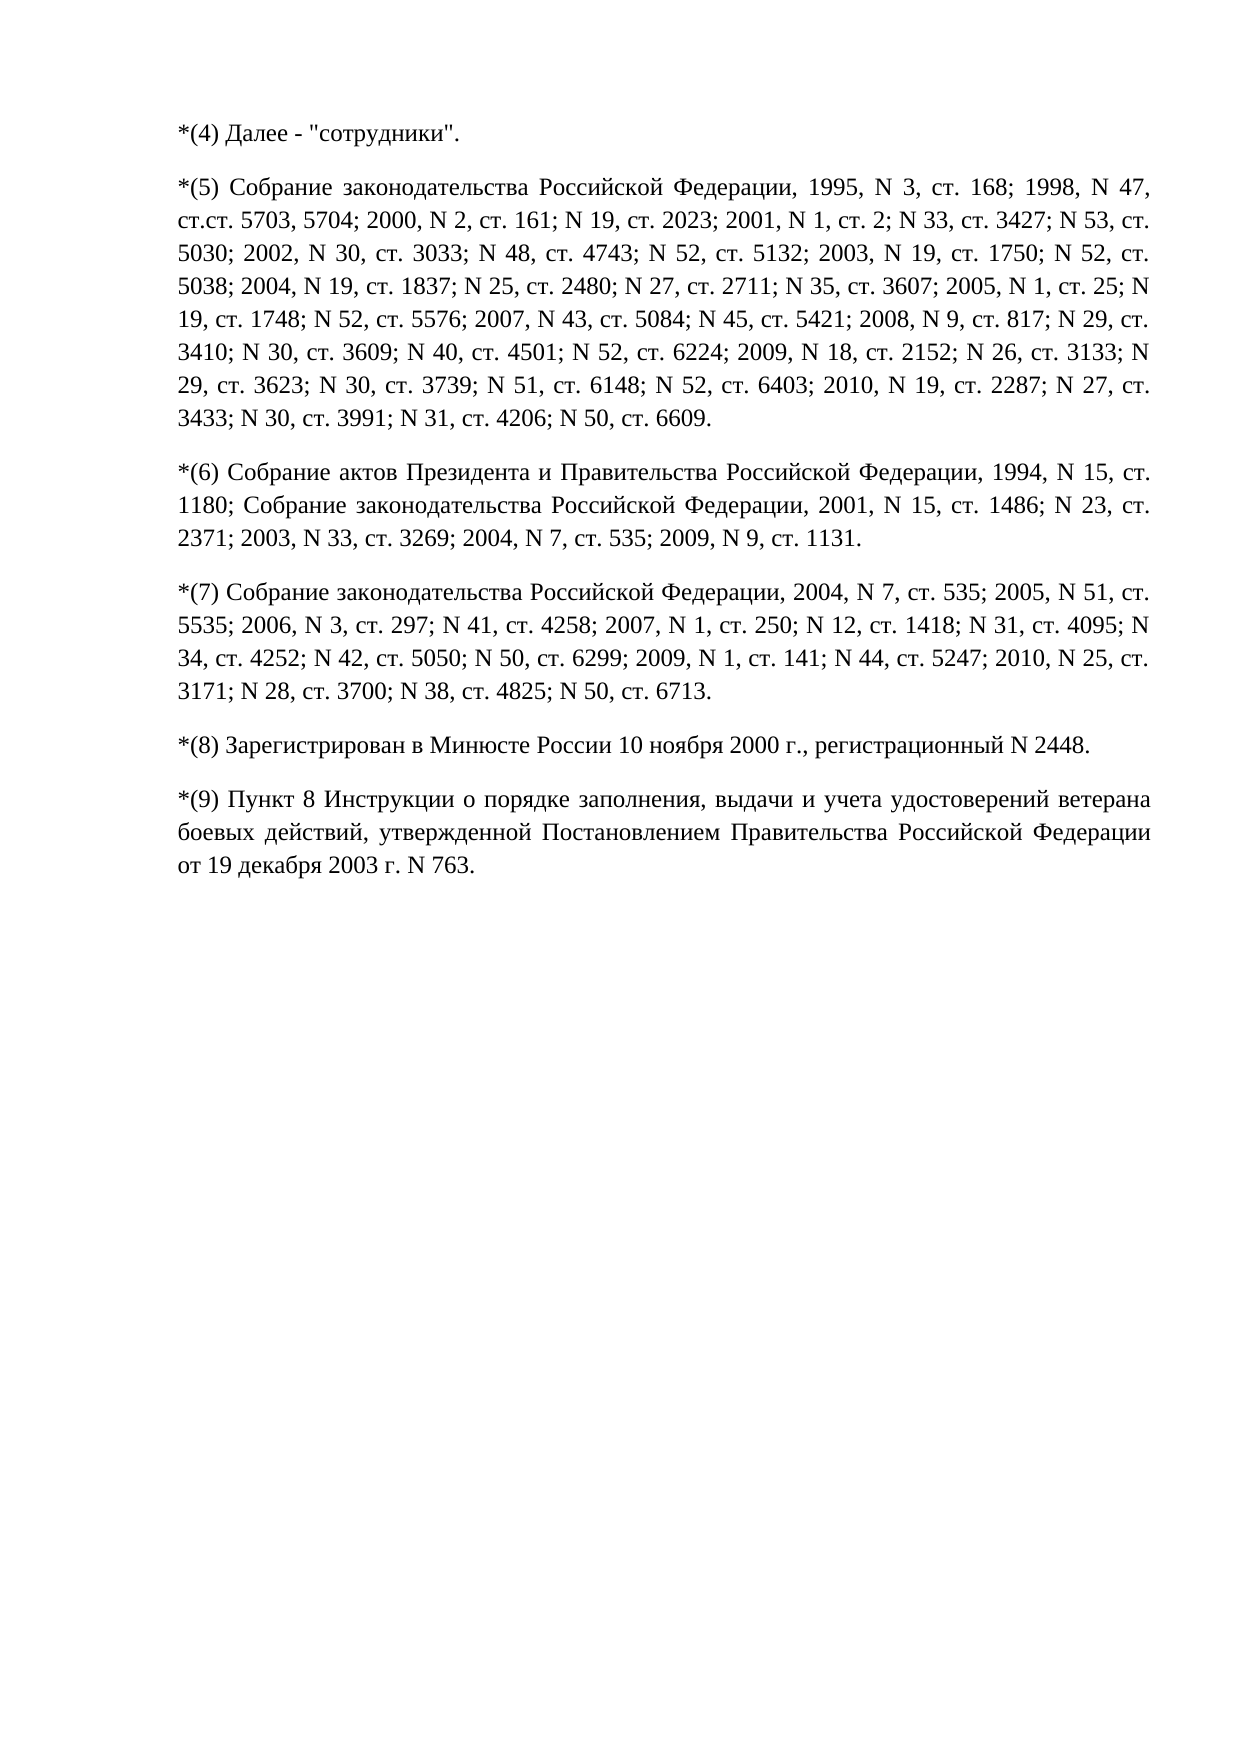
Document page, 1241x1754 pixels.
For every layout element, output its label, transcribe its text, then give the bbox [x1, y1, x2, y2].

text *(9) Пункт 8 Инструкции о порядке заполнения, выдачи и учета удостоверений ветерана боевых действий, утвержденной Постановлением Правительства Российской Федерации от 19 декабря 2003 г. N 763. [177, 784, 1152, 878]
text *(8) Зарегистрирован в Минюсте России 10 ноября 2000 г., регистрационный N 2448. [177, 730, 1152, 758]
text *(4) Далее - "сотрудники". [177, 118, 1152, 147]
text *(6) Собрание актов Президента и Правительства Российской Федерации, 1994, N 15, ст. 1180; Собрание законодательства Российской Федерации, 2001, N 15, ст. 1486; N 23, ст. 2371; 2003, N 33, ст. 3269; 2004, N 7, ст. 535; 2009, N 9, ст. 1131. [177, 457, 1152, 552]
text *(5) Собрание законодательства Российской Федерации, 1995, N 3, ст. 168; 1998, N 47, ст.ст. 5703, 5704; 2000, N 2, ст. 161; N 19, ст. 2023; 2001, N 1, ст. 2; N 33, ст. 3427; N 53, ст. 5030; 2002, N 30, ст. 3033; N 48, ст. 4743; N 52, ст. 5132; 2003, N 19, ст. 1750; N 52, ст. 5038; 2004, N 19, ст. 1837; N 25, ст. 2480; N 27, ст. 2711; N 35, ст. 3607; 2005, N 1, ст. 25; N 19, ст. 1748; N 52, ст. 5576; 2007, N 43, ст. 5084; N 45, ст. 5421; 2008, N 9, ст. 817; N 29, ст. 3410; N 30, ст. 3609; N 40, ст. 4501; N 52, ст. 6224; 2009, N 18, ст. 2152; N 26, ст. 3133; N 29, ст. 3623; N 30, ст. 3739; N 51, ст. 6148; N 52, ст. 6403; 2010, N 19, ст. 2287; N 27, ст. 3433; N 30, ст. 3991; N 31, ст. 4206; N 50, ст. 6609. [177, 172, 1152, 432]
text *(7) Собрание законодательства Российской Федерации, 2004, N 7, ст. 535; 2005, N 51, ст. 5535; 2006, N 3, ст. 297; N 41, ст. 4258; 2007, N 1, ст. 250; N 12, ст. 1418; N 31, ст. 4095; N 34, ст. 4252; N 42, ст. 5050; N 50, ст. 6299; 2009, N 1, ст. 141; N 44, ст. 5247; 2010, N 25, ст. 3171; N 28, ст. 3700; N 38, ст. 4825; N 50, ст. 6713. [177, 577, 1152, 705]
